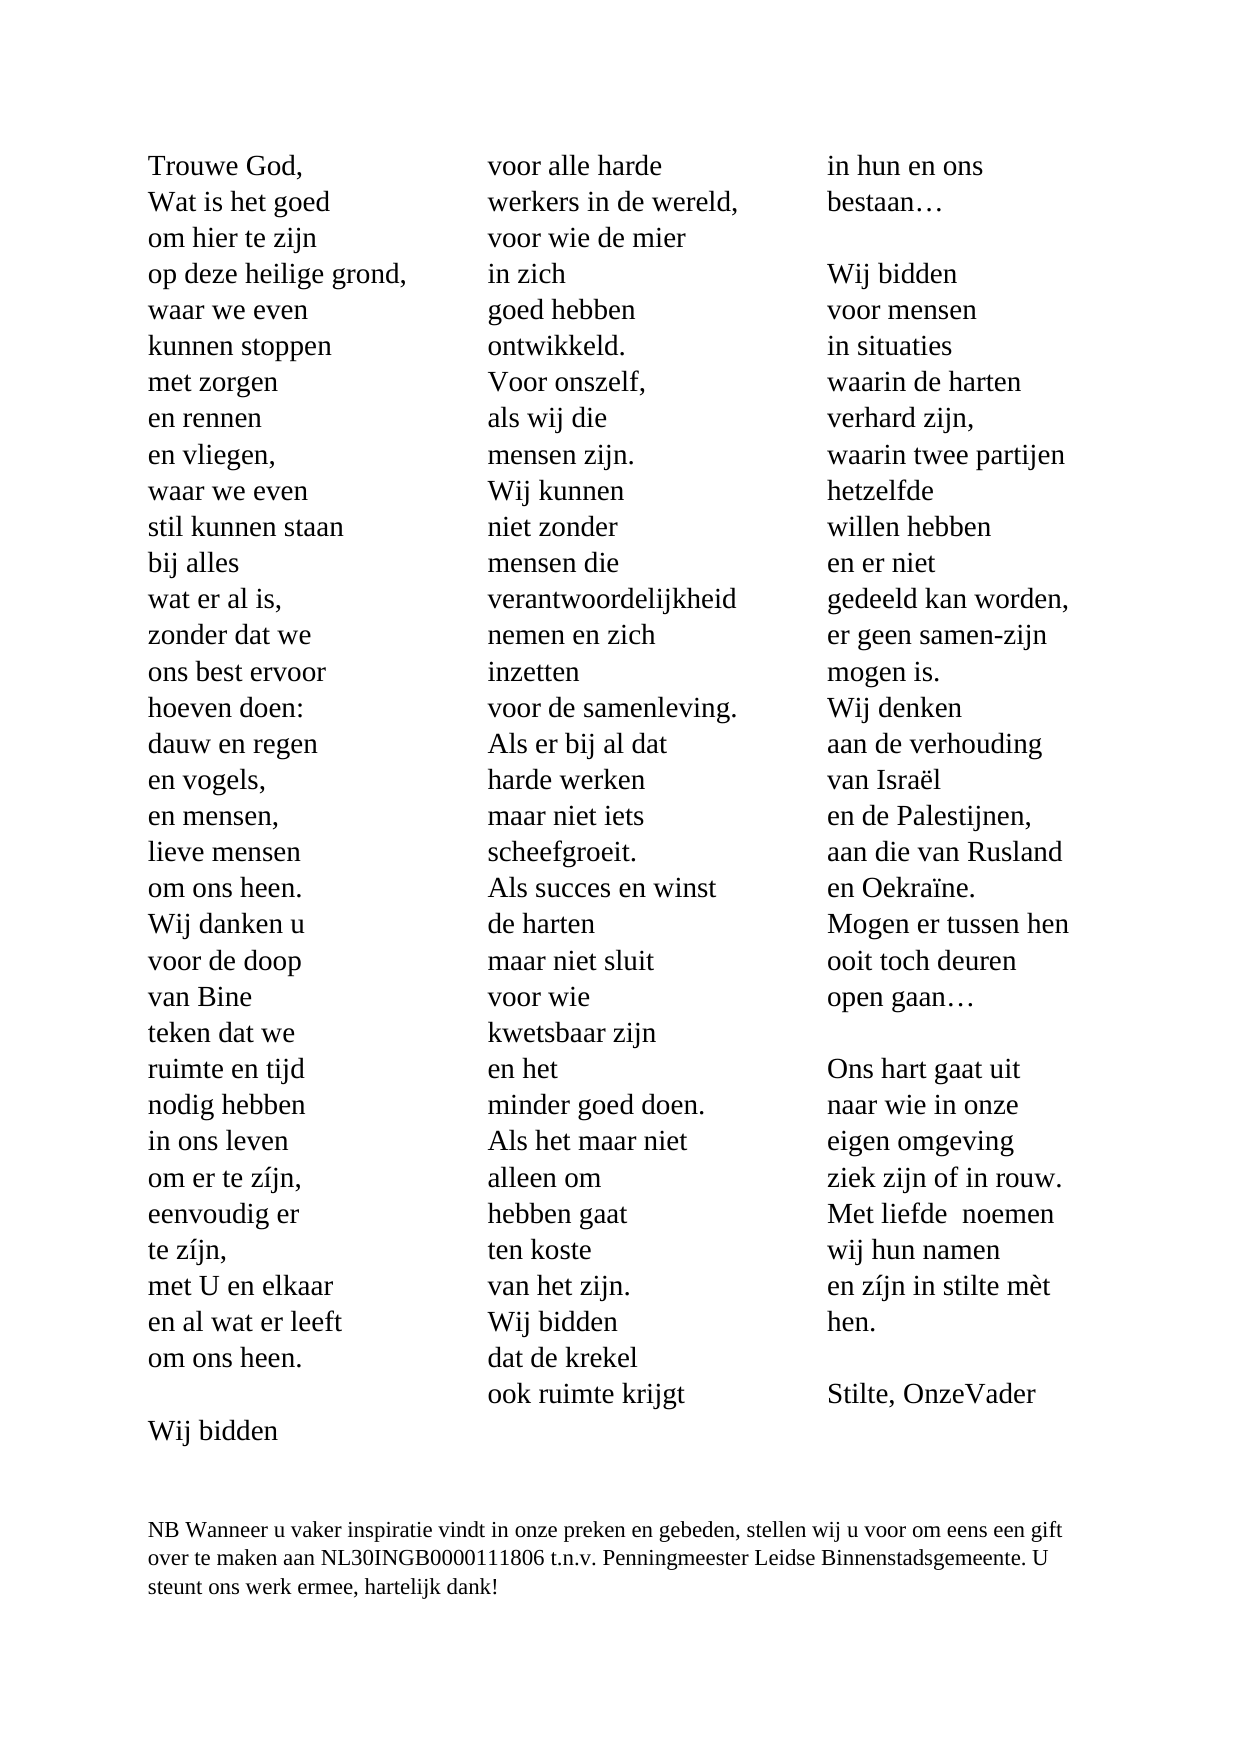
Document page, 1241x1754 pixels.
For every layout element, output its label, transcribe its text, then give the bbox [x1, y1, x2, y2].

text naar wie in onze [827, 1087, 1093, 1121]
text waarin twee partijen [827, 437, 1093, 470]
text eenvoudig er [148, 1196, 413, 1229]
text en mensen, [148, 798, 413, 832]
text voor de samenleving. [487, 690, 753, 723]
text voor mensen [827, 292, 1093, 326]
text wat er al is, [148, 581, 413, 615]
text en er niet [827, 545, 1093, 579]
text van Israël [827, 762, 1093, 796]
text hoeven doen: [148, 690, 413, 723]
text maar niet iets [487, 798, 753, 832]
text voor wie de mier [487, 220, 753, 253]
text waar we even [148, 292, 413, 326]
text waar we even [148, 473, 413, 506]
text waarin de harten [827, 364, 1093, 398]
text aan die van Rusland [827, 834, 1093, 868]
text als wij die [487, 401, 753, 434]
text hebben gaat [487, 1196, 753, 1229]
text scheefgroeit. [487, 834, 753, 868]
text en zíjn in stilte mèt hen. [827, 1268, 1093, 1338]
text van Bine [148, 979, 413, 1012]
text Met liefde noemen wij hun namen [827, 1196, 1093, 1266]
text in hun en ons bestaan… [827, 148, 1093, 217]
text en Oekraïne. [827, 871, 1093, 904]
text NB Wanneer u vaker inspiratie vindt in onze preken en gebeden, stellen wij u voor om eens een gift over te maken aan NL30INGB0000111806 t.n.v. Penningmeester Leidse Binnenstadsgemeente. U steunt ons werk ermee, hartelijk dank! [148, 1516, 1093, 1599]
text kunnen stoppen [148, 328, 413, 362]
text om ons heen. [148, 871, 413, 904]
text Wij bidden [487, 1304, 753, 1338]
text ziek zijn of in rouw. [827, 1160, 1093, 1193]
text Wij bidden [148, 1413, 413, 1446]
text Als het maar niet [487, 1123, 753, 1157]
text dauw en regen [148, 726, 413, 759]
text en al wat er leeft [148, 1304, 413, 1338]
text kwetsbaar zijn [487, 1015, 753, 1049]
text minder goed doen. [487, 1087, 753, 1121]
text en de Palestijnen, [827, 798, 1093, 832]
text hetzelfde [827, 473, 1093, 506]
text Ons hart gaat uit [827, 1051, 1093, 1085]
text goed hebben ontwikkeld. [487, 292, 753, 362]
text ons best ervoor [148, 654, 413, 687]
text stil kunnen staan [148, 509, 413, 543]
text en vliegen, [148, 437, 413, 470]
text op deze heilige grond, [148, 256, 413, 289]
text open gaan… [827, 979, 1093, 1012]
text ruimte en tijd [148, 1051, 413, 1085]
text mensen die verantwoordelijkheid [487, 545, 753, 615]
text aan de verhouding [827, 726, 1093, 759]
text zonder dat we [148, 617, 413, 651]
text Wij denken [827, 690, 1093, 723]
text Als succes en winst [487, 871, 753, 904]
text dat de krekel [487, 1340, 753, 1374]
text Stilte, OnzeVader [827, 1377, 1093, 1410]
text bij alles [148, 545, 413, 579]
text gedeeld kan worden, [827, 581, 1093, 615]
text Wij bidden [827, 256, 1093, 289]
text nemen en zich [487, 617, 753, 651]
text om ons heen. [148, 1340, 413, 1374]
text en rennen [148, 401, 413, 434]
text in situaties [827, 328, 1093, 362]
text de harten [487, 907, 753, 940]
text teken dat we [148, 1015, 413, 1049]
text nodig hebben [148, 1087, 413, 1121]
text Voor onszelf, [487, 364, 753, 398]
text ooit toch deuren [827, 943, 1093, 976]
text mogen is. [827, 654, 1093, 687]
text maar niet sluit [487, 943, 753, 976]
text Trouwe God, [148, 148, 413, 181]
text Wij danken u [148, 907, 413, 940]
text er geen samen-zijn [827, 617, 1093, 651]
text om hier te zijn [148, 220, 413, 253]
text in ons leven [148, 1123, 413, 1157]
text niet zonder [487, 509, 753, 543]
text voor alle harde werkers in de wereld, [487, 148, 753, 217]
text lieve mensen [148, 834, 413, 868]
text eigen omgeving [827, 1123, 1093, 1157]
text Wij kunnen [487, 473, 753, 506]
text van het zijn. [487, 1268, 753, 1302]
text voor wie [487, 979, 753, 1012]
text inzetten [487, 654, 753, 687]
text in zich [487, 256, 753, 289]
text met zorgen [148, 364, 413, 398]
text te zíjn, [148, 1232, 413, 1266]
text alleen om [487, 1160, 753, 1193]
text Mogen er tussen hen [827, 907, 1093, 940]
text voor de doop [148, 943, 413, 976]
text Als er bij al dat [487, 726, 753, 759]
text en vogels, [148, 762, 413, 796]
text en het [487, 1051, 753, 1085]
text harde werken [487, 762, 753, 796]
text verhard zijn, [827, 401, 1093, 434]
text met U en elkaar [148, 1268, 413, 1302]
text om er te zíjn, [148, 1160, 413, 1193]
text ten koste [487, 1232, 753, 1266]
text mensen zijn. [487, 437, 753, 470]
text ook ruimte krijgt [487, 1377, 753, 1410]
text willen hebben [827, 509, 1093, 543]
text Wat is het goed [148, 184, 413, 217]
